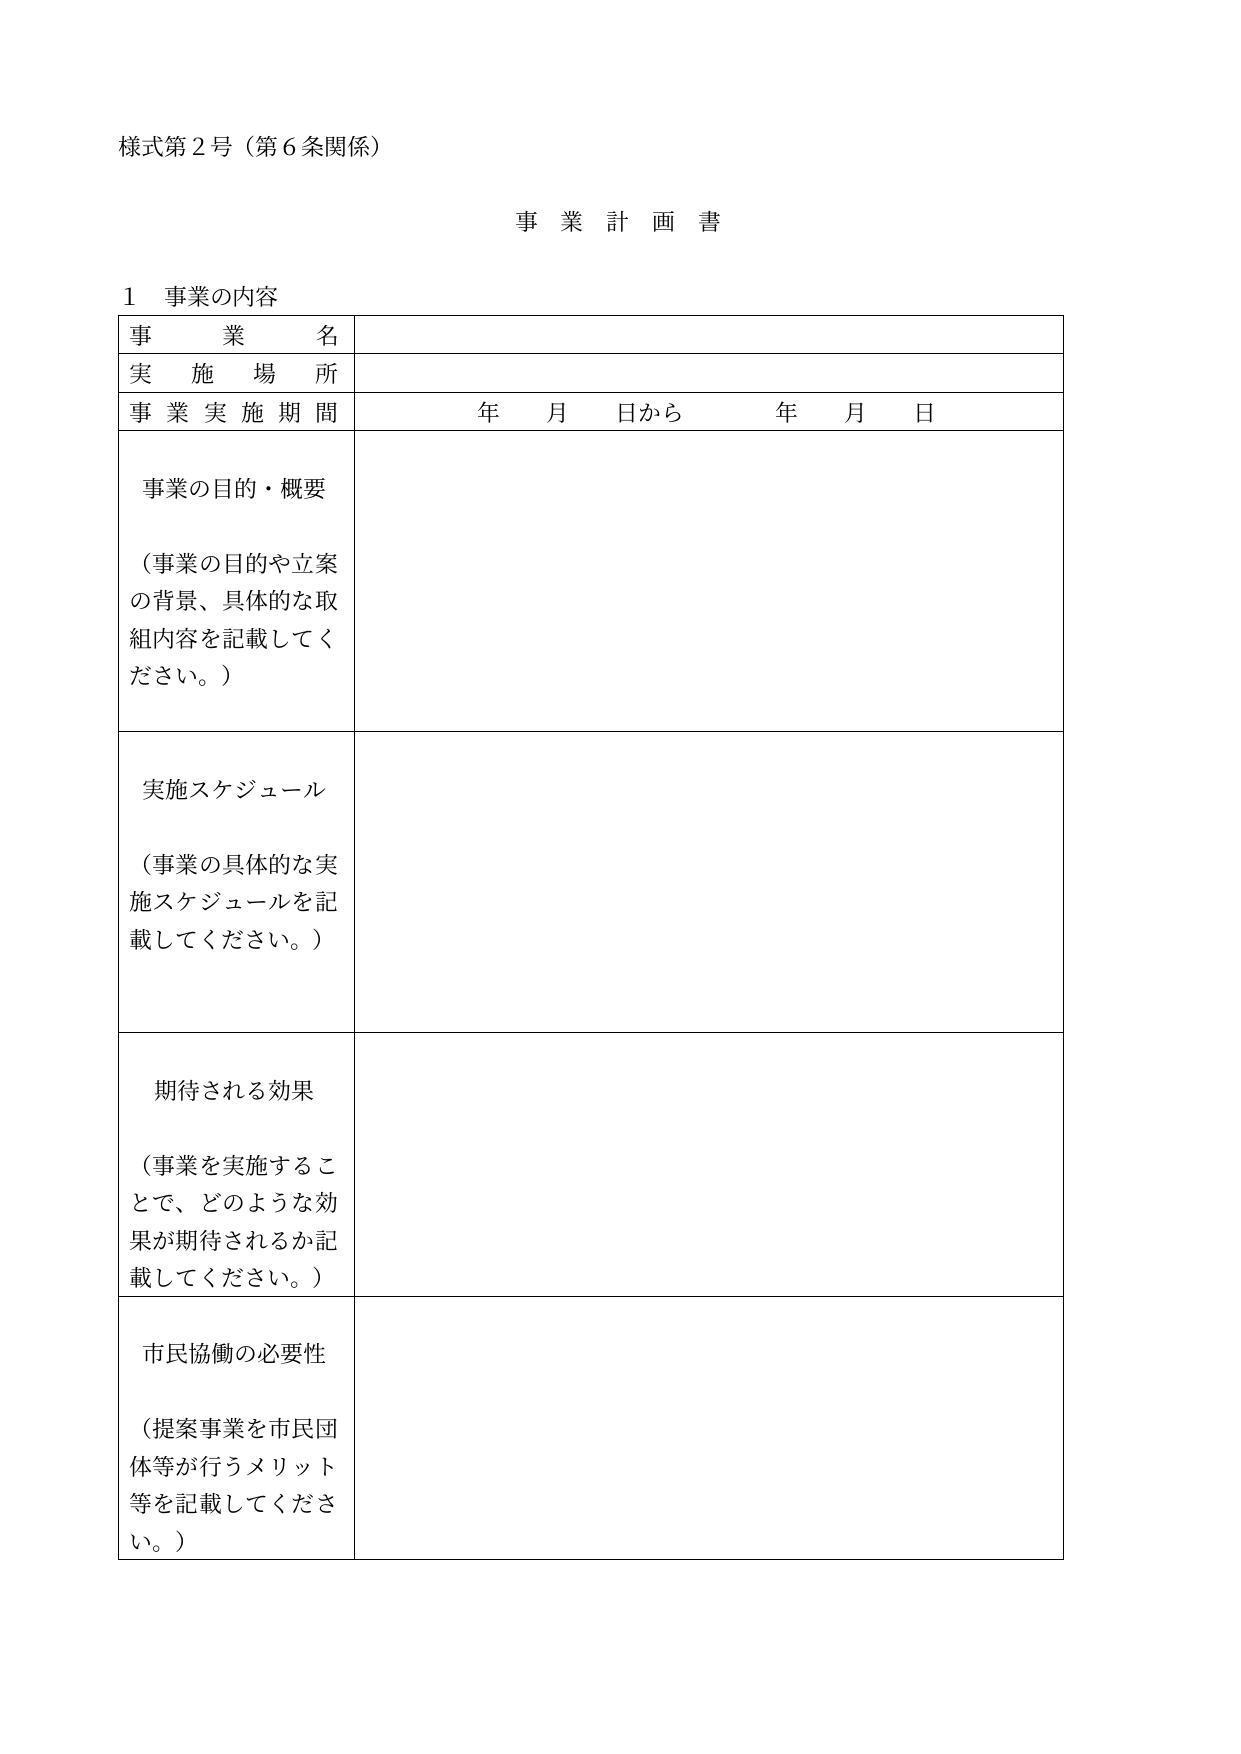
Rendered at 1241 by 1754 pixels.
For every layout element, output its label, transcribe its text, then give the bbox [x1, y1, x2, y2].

table_header [355, 316, 1063, 353]
table_cell [355, 1033, 1063, 1296]
table_cell 年 月 日から 年 月 日 [355, 393, 1063, 430]
table_cell [355, 732, 1063, 1032]
text １ 事業の内容 [118, 277, 1118, 314]
table_header 事業名 [119, 316, 354, 353]
table_cell 事業実施期間 [119, 393, 354, 430]
table_cell 期待される効果 （事業を実施することで、どのような効果が期待されるか記載してください。） [119, 1033, 354, 1296]
table_cell [355, 354, 1063, 392]
table_cell 実施場所 [119, 354, 354, 392]
table_cell [355, 431, 1063, 731]
text 事 業 計 画 書 [118, 202, 1118, 239]
table_cell 実施スケジュール （事業の具体的な実施スケジュールを記載してください。） [119, 732, 354, 1032]
table_cell 事業の目的・概要 （事業の目的や立案の背景、具体的な取組内容を記載してください。） [119, 431, 354, 731]
table_cell 市民協働の必要性 （提案事業を市民団体等が行うメリット等を記載してください。） [119, 1297, 354, 1559]
table_cell [355, 1297, 1063, 1559]
text 様式第２号（第６条関係） [118, 127, 1118, 164]
